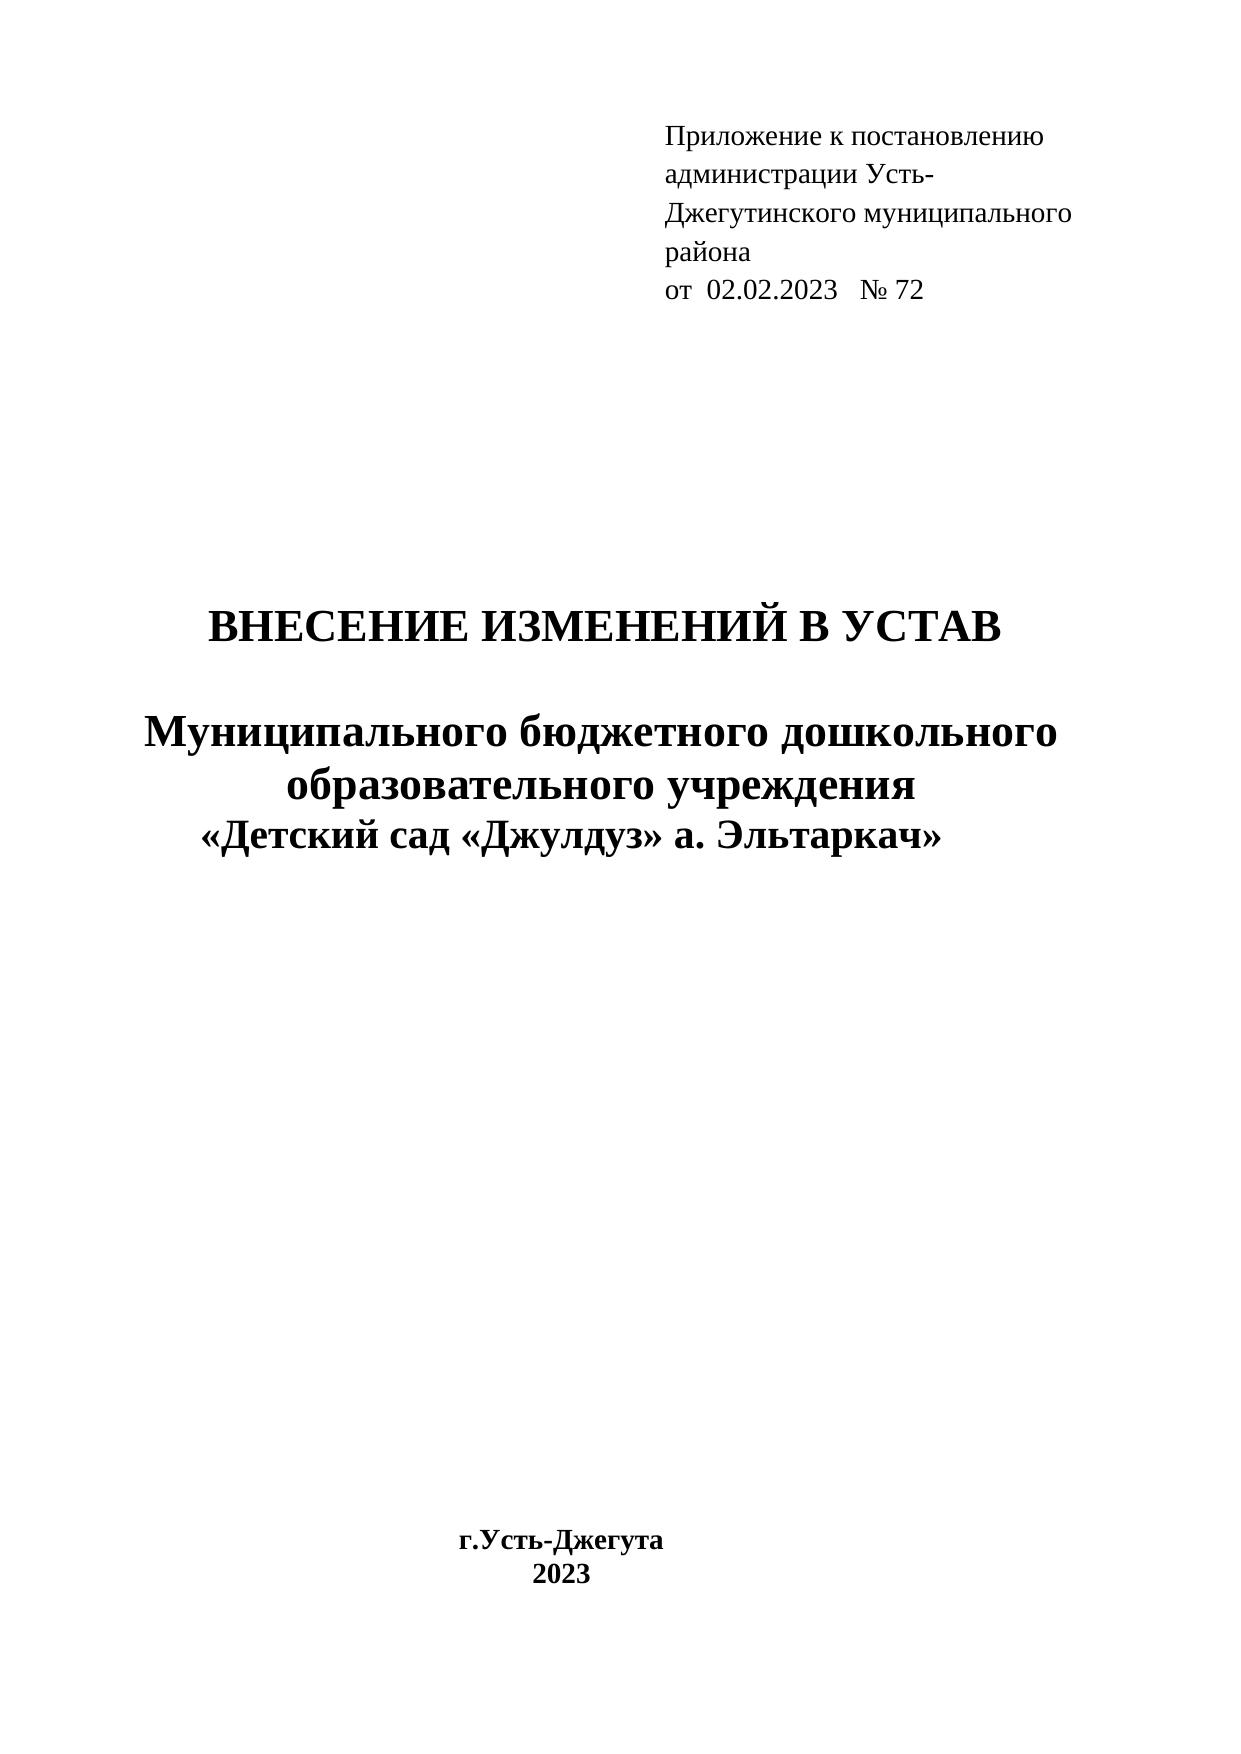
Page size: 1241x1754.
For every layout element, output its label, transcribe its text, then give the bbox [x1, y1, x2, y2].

text Приложение к постановлению [664, 118, 1122, 152]
text Муниципального бюджетного дошкольного образовательного учреждения [89, 704, 1114, 809]
text внесение изменений в УсТАВ [89, 598, 1122, 651]
text г.Усть-Джегута [89, 1522, 1033, 1556]
text от 02.02.2023 № 72 [664, 272, 1122, 306]
text 2023 [89, 1556, 1033, 1589]
text «Детский сад «Джулдуз» а. Эльтаркач» [29, 809, 1114, 857]
text администрации Усть-Джегутинского муниципального района [664, 157, 1122, 267]
